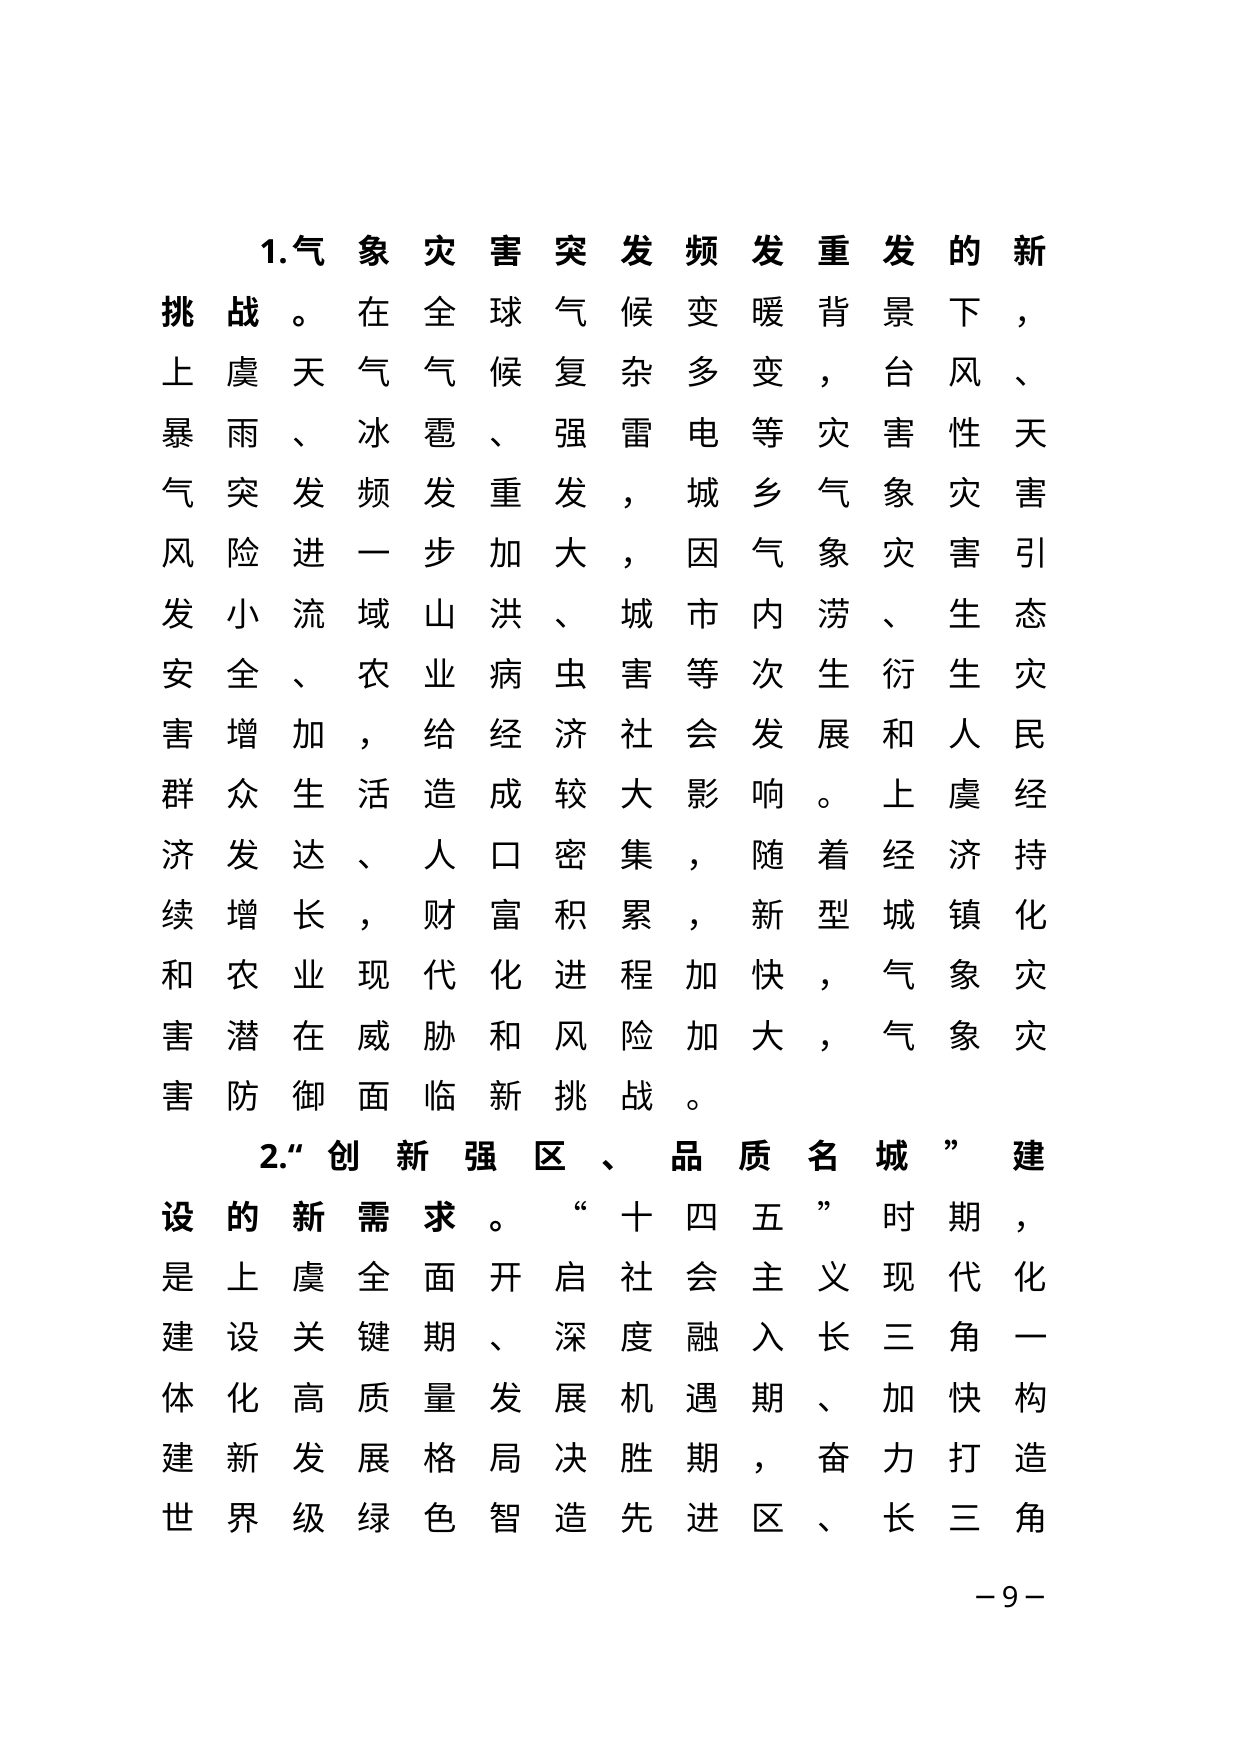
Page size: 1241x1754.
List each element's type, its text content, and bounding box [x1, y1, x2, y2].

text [161, 1124, 1079, 1546]
text 1.气象灾害突发频发重发的新挑战。在全球气候变暖背景下，上虞天气气候复杂多变，台风、暴雨、冰雹、强雷电等灾害性天气突发频发重发，城乡气象灾害风险进一步加大，因气象灾害引发小流域山洪、城市内涝、生态安全、农业病虫害等次生衍生灾害增加，给经济社会发展和人民群众生活造成较大影响。上虞经济发达、人口密集，随着经济持续增长，财富积累，新型城镇化和农业现代化进程加快，气象灾害潜在威胁和风险加大，气象灾害防御面临新挑战。 [161, 219, 1079, 1124]
